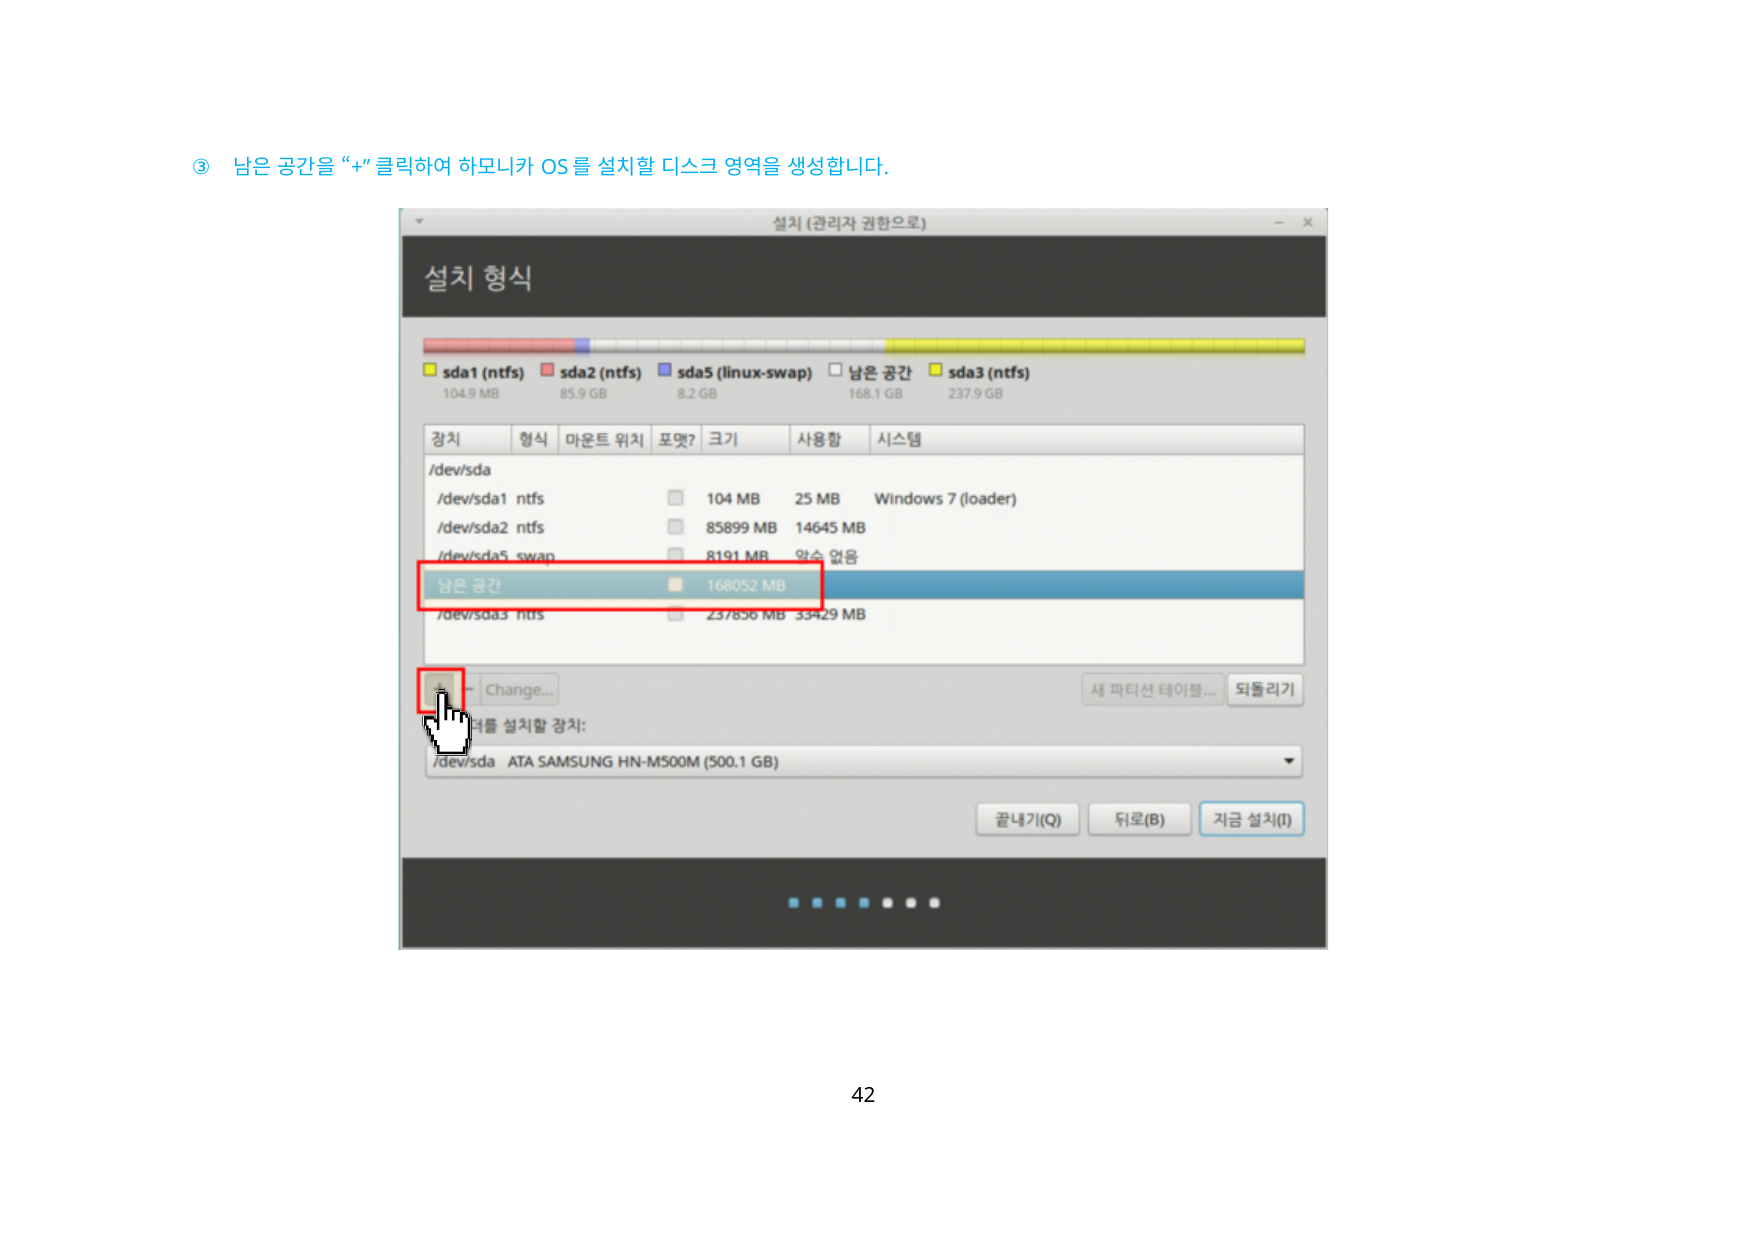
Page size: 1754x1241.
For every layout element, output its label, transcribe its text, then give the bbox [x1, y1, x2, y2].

picture [398, 208, 1329, 950]
list 남은 공간을 “+” 클릭하여 하모니카 OS를 설치할 디스크 영역을 생성합니다. [192, 150, 1577, 180]
picture [193, 159, 208, 174]
